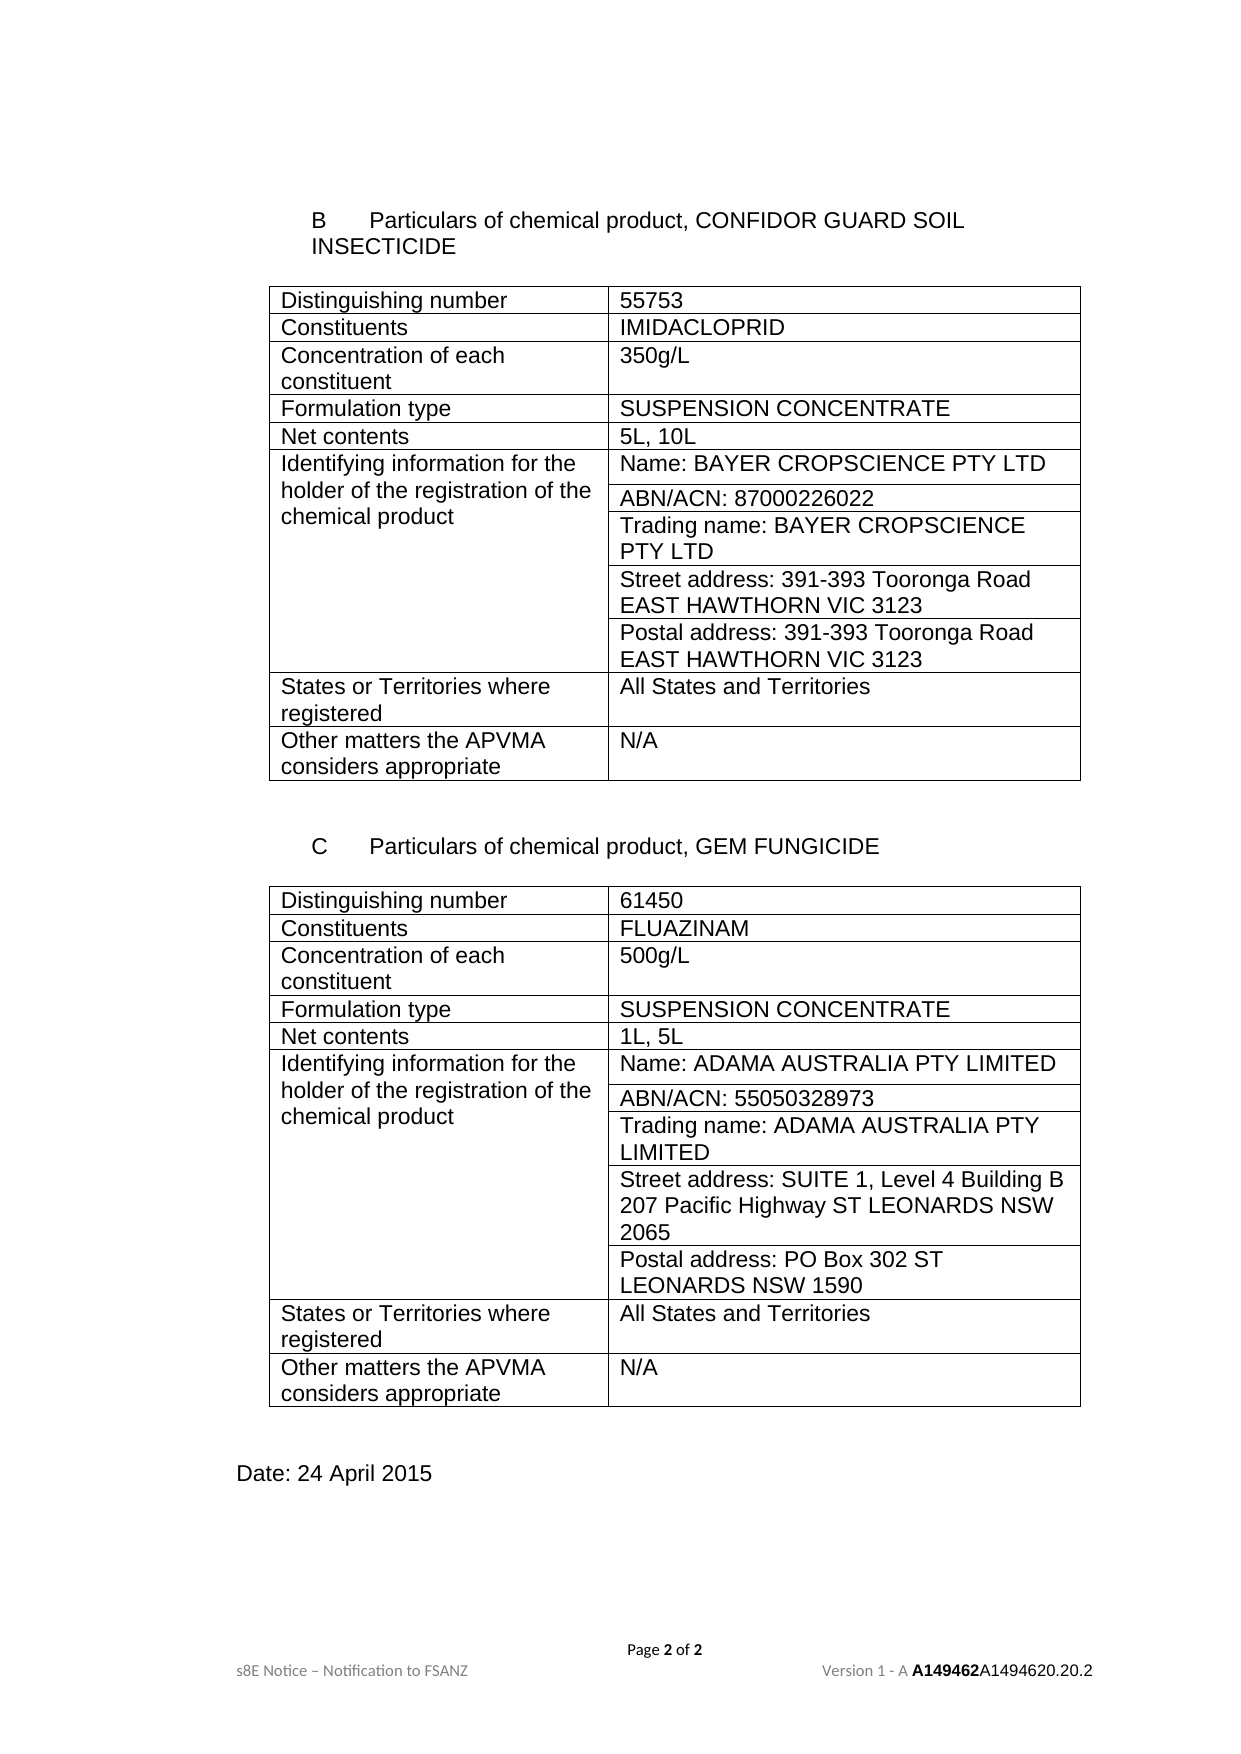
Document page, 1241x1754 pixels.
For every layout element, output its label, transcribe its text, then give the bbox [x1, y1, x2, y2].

table_cell SUSPENSION CONCENTRATE [609, 996, 1080, 1022]
table_cell Constituents [270, 314, 608, 341]
table_cell Name: ADAMA AUSTRALIA PTY LIMITED [609, 1050, 1080, 1084]
table_cell Constituents [270, 915, 608, 941]
table_cell States or Territories where registered [270, 673, 608, 726]
table_cell Net contents [270, 423, 608, 449]
table_cell Formulation type [270, 996, 608, 1022]
table_cell Street address: 391-393 Tooronga Road EAST HAWTHORN VIC 3123 [609, 566, 1080, 618]
table_cell Postal address: 391-393 Tooronga Road EAST HAWTHORN VIC 3123 [609, 619, 1080, 672]
table_cell Name: BAYER CROPSCIENCE PTY LTD [609, 450, 1080, 483]
text Date: 24 April 2015 [236, 1460, 1092, 1486]
table_cell N/A [609, 1354, 1080, 1406]
table_header Distinguishing number [270, 887, 608, 913]
table_cell Identifying information for the holder of the registration of the chemical product [270, 1050, 608, 1299]
table_cell ABN/ACN: 55050328973 [609, 1085, 1080, 1111]
table_cell All States and Territories [609, 1300, 1080, 1352]
table_cell Identifying information for the holder of the registration of the chemical product [270, 450, 608, 672]
table_cell Other matters the APVMA considers appropriate [270, 727, 608, 779]
table_cell Formulation type [270, 395, 608, 422]
table_cell Trading name: ADAMA AUSTRALIA PTY LIMITED [609, 1112, 1080, 1165]
table_cell All States and Territories [609, 673, 1080, 726]
table_cell 500g/L [609, 942, 1080, 994]
table_cell Trading name: BAYER CROPSCIENCE PTY LTD [609, 512, 1080, 564]
table_cell Concentration of each constituent [270, 942, 608, 994]
table_cell Street address: SUITE 1, Level 4 Building B 207 Pacific Highway ST LEONARDS NSW 2065 [609, 1166, 1080, 1245]
table_header 61450 [609, 887, 1080, 913]
table_header 55753 [609, 287, 1080, 313]
table_cell SUSPENSION CONCENTRATE [609, 395, 1080, 422]
table_cell Concentration of each constituent [270, 342, 608, 394]
table_cell Other matters the APVMA considers appropriate [270, 1354, 608, 1406]
list B Particulars of chemical product, CONFIDOR GUARD SOIL INSECTICIDE [311, 207, 1092, 259]
table_cell 1L, 5L [609, 1023, 1080, 1049]
table_cell Postal address: PO Box 302 ST LEONARDS NSW 1590 [609, 1246, 1080, 1299]
list C Particulars of chemical product, GEM FUNGICIDE [311, 833, 1092, 860]
table_cell FLUAZINAM [609, 915, 1080, 941]
table_cell IMIDACLOPRID [609, 314, 1080, 341]
table_header Distinguishing number [270, 287, 608, 313]
table_cell States or Territories where registered [270, 1300, 608, 1352]
table_cell 350g/L [609, 342, 1080, 394]
table_cell N/A [609, 727, 1080, 779]
table_cell ABN/ACN: 87000226022 [609, 485, 1080, 511]
table_cell 5L, 10L [609, 423, 1080, 449]
table_cell Net contents [270, 1023, 608, 1049]
